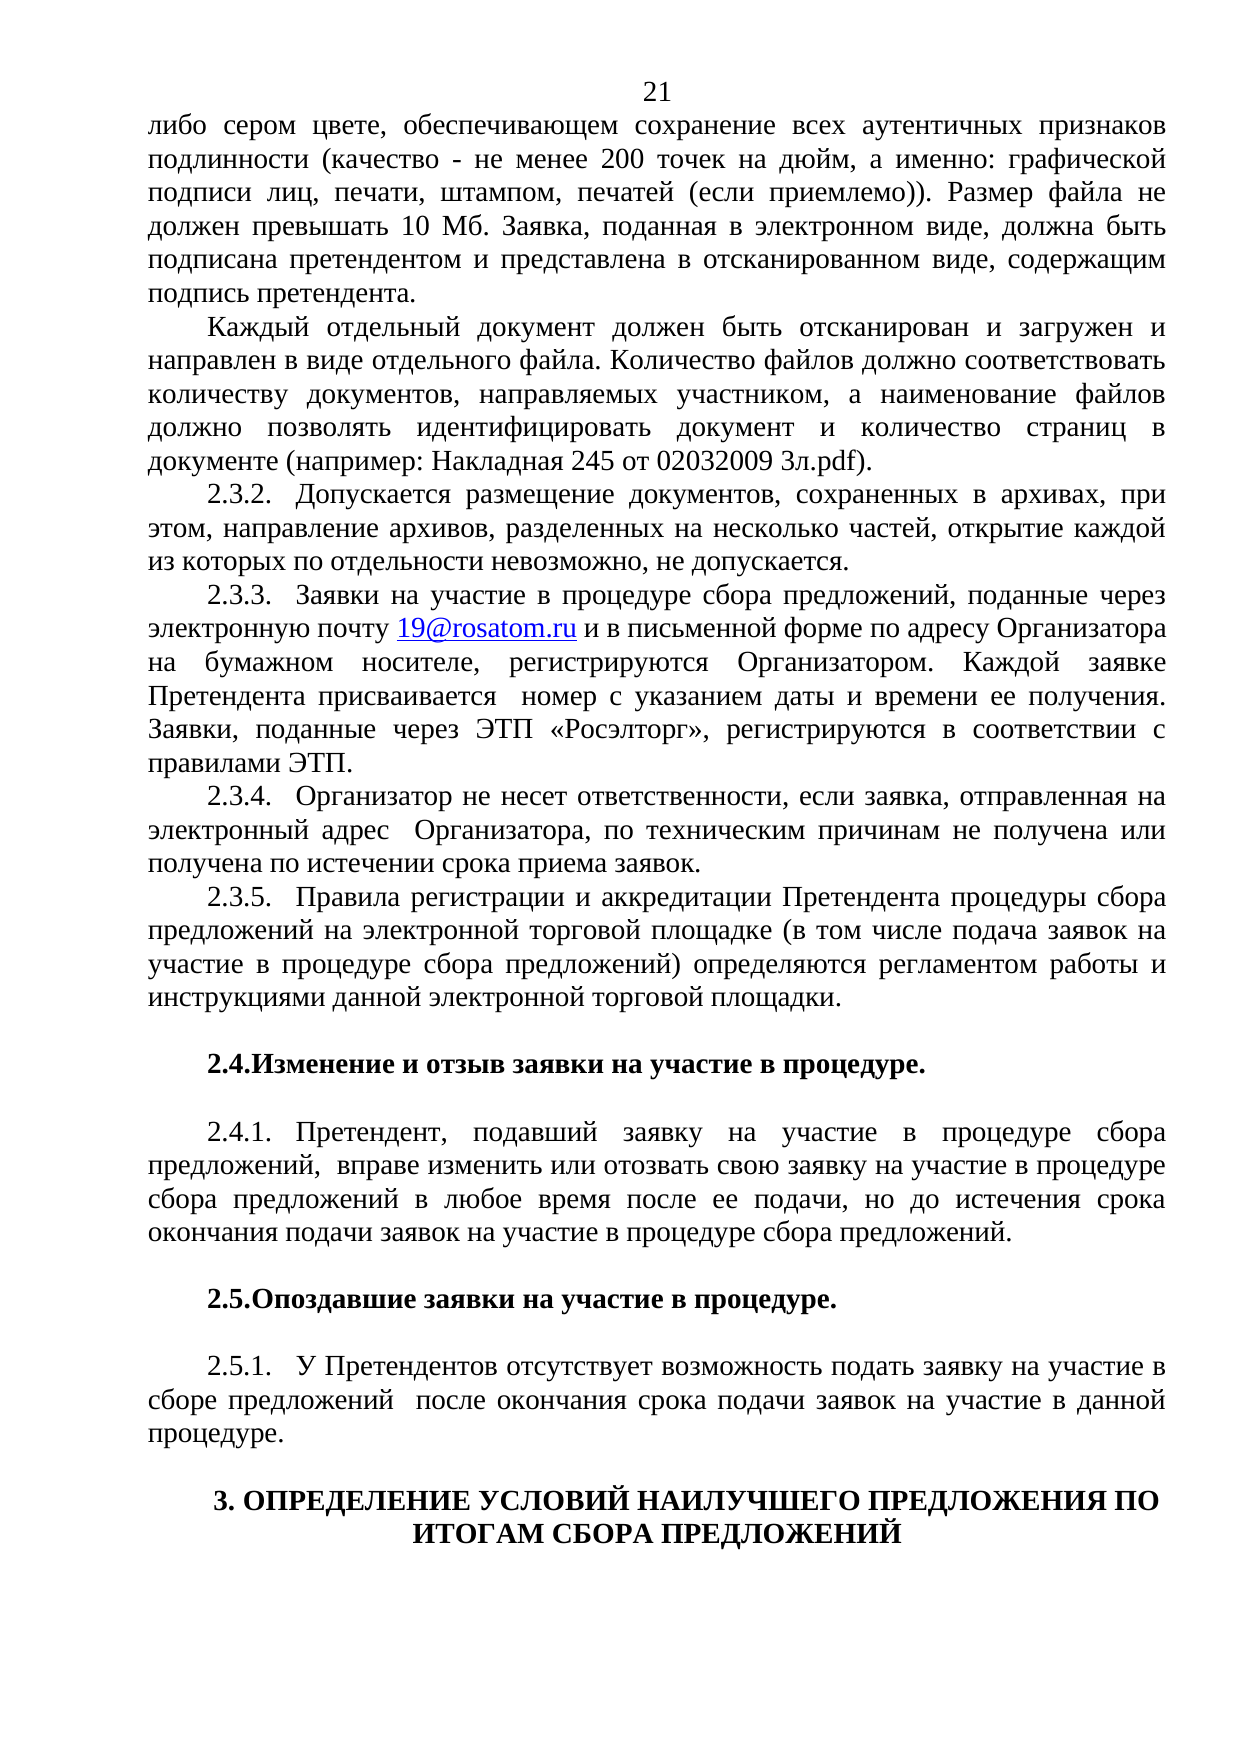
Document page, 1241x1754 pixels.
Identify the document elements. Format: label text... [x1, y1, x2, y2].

text Правила регистрации и аккредитации Претендента процедуры сбора предложений на электронной торговой площадке (в том числе подача заявок на участие в процедуре сбора предложений) определяются регламентом работы и инструкциями данной электронной торговой площадки. [148, 879, 1167, 1013]
text Заявки на участие в процедуре сбора предложений, поданные через электронную почту 19@rosatom.ru и в письменной форме по адресу Организатора на бумажном носителе, регистрируются Организатором. Каждой заявке Претендента присваивается номер с указанием даты и времени ее получения. Заявки, поданные через ЭТП «Росэлторг», регистрируются в соответствии с правилами ЭТП. [148, 577, 1167, 778]
subtitle Опоздавшие заявки на участие в процедуре. [148, 1281, 1167, 1315]
text Допускается размещение документов, сохраненных в архивах, при этом, направление архивов, разделенных на несколько частей, открытие каждой из которых по отдельности невозможно, не допускается. [148, 476, 1167, 577]
text У Претендентов отсутствует возможность подать заявку на участие в сборе предложений после окончания срока подачи заявок на участие в данной процедуре. [148, 1348, 1167, 1449]
text Организатор не несет ответственности, если заявка, отправленная на электронный адрес Организатора, по техническим причинам не получена или получена по истечении срока приема заявок. [148, 778, 1167, 879]
text Претендент, подавший заявку на участие в процедуре сбора предложений, вправе изменить или отозвать свою заявку на участие в процедуре сбора предложений в любое время после ее подачи, но до истечения срока окончания подачи заявок на участие в процедуре сбора предложений. [148, 1114, 1167, 1248]
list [148, 107, 1167, 309]
subtitle Изменение и отзыв заявки на участие в процедуре. [148, 1047, 1167, 1080]
subtitle Определение условий наилучшего предложения по итогам сбора предложений [148, 1483, 1167, 1550]
text Каждый отдельный документ должен быть отсканирован и загружен и направлен в виде отдельного файла. Количество файлов должно соответствовать количеству документов, направляемых участником, а наименование файлов должно позволять идентифицировать документ и количество страниц в документе (например: Накладная 245 от 02032009 3л.pdf). [148, 309, 1167, 476]
